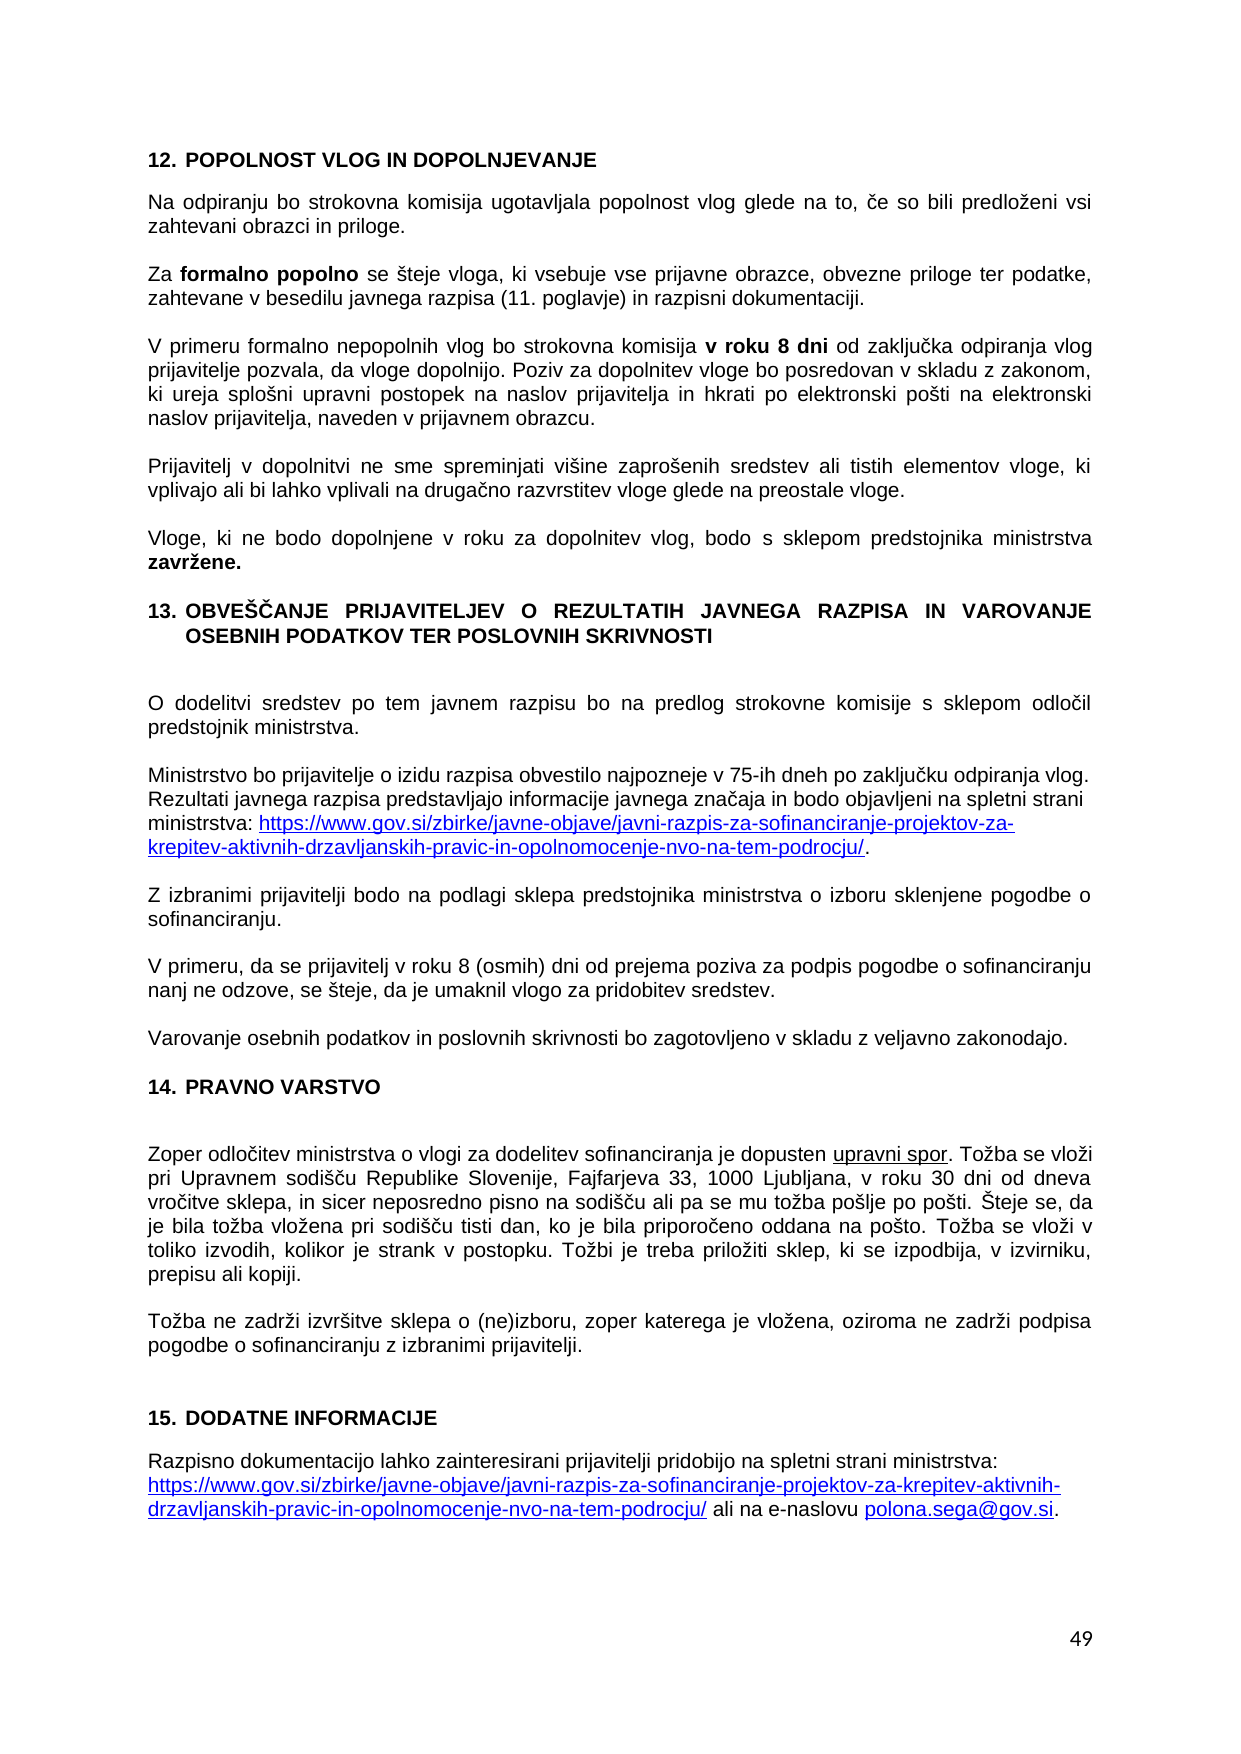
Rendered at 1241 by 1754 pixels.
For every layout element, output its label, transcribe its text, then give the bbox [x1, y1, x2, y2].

text Ministrstvo bo prijavitelje o izidu razpisa obvestilo najpozneje v 75-ih dneh po zaključku odpiranja vlog. Rezultati javnega razpisa predstavljajo informacije javnega značaja in bodo objavljeni na spletni strani ministrstva: https://www.gov.si/zbirke/javne-objave/javni-razpis-za-sofinanciranje-projektov-za-krepitev-aktivnih-drzavljanskih-pravic-in-opolnomocenje-nvo-na-tem-podrocju/. [148, 763, 1093, 858]
text Razpisno dokumentacijo lahko zainteresirani prijavitelji pridobijo na spletni strani ministrstva: https://www.gov.si/zbirke/javne-objave/javni-razpis-za-sofinanciranje-projektov-za-krepitev-aktivnih-drzavljanskih-pravic-in-opolnomocenje-nvo-na-tem-podrocju/ ali na e-naslovu polona.sega@gov.si. [148, 1449, 1093, 1521]
text Za formalno popolno se šteje vloga, ki vsebuje vse prijavne obrazce, obvezne priloge ter podatke, zahtevane v besedilu javnega razpisa (11. poglavje) in razpisni dokumentaciji. [148, 262, 1093, 310]
text Varovanje osebnih podatkov in poslovnih skrivnosti bo zagotovljeno v skladu z veljavno zakonodajo. [148, 1026, 1093, 1050]
text Popolnost vlog in dopolnjevanje [148, 148, 1093, 172]
text O dodelitvi sredstev po tem javnem razpisu bo na predlog strokovne komisije s sklepom odločil predstojnik ministrstva. [148, 691, 1093, 739]
text Obveščanje prijaviteljev o rezultatih javnega razpisa in varovanje osebnih podatkov ter poslovnih skrivnosti [148, 598, 1093, 648]
text V primeru formalno nepopolnih vlog bo strokovna komisija v roku 8 dni od zaključka odpiranja vlog prijavitelje pozvala, da vloge dopolnijo. Poziv za dopolnitev vloge bo posredovan v skladu z zakonom, ki ureja splošni upravni postopek na naslov prijavitelja in hkrati po elektronski pošti na elektronski naslov prijavitelja, naveden v prijavnem obrazcu. [148, 334, 1093, 430]
text Pravno varstvo [148, 1075, 1093, 1099]
text Vloge, ki ne bodo dopolnjene v roku za dopolnitev vlog, bodo s sklepom predstojnika ministrstva zavržene. [148, 526, 1093, 573]
text Dodatne informacije [148, 1406, 1093, 1430]
text Prijavitelj v dopolnitvi ne sme spreminjati višine zaprošenih sredstev ali tistih elementov vloge, ki vplivajo ali bi lahko vplivali na drugačno razvrstitev vloge glede na preostale vloge. [148, 454, 1093, 502]
text Tožba ne zadrži izvršitve sklepa o (ne)izboru, zoper katerega je vložena, oziroma ne zadrži podpisa pogodbe o sofinanciranju z izbranimi prijavitelji. [148, 1309, 1093, 1357]
text Zoper odločitev ministrstva o vlogi za dodelitev sofinanciranja je dopusten upravni spor. Tožba se vloži pri Upravnem sodišču Republike Slovenije, Fajfarjeva 33, 1000 Ljubljana, v roku 30 dni od dneva vročitve sklepa, in sicer neposredno pisno na sodišču ali pa se mu tožba pošlje po pošti. Šteje se, da je bila tožba vložena pri sodišču tisti dan, ko je bila priporočeno oddana na pošto. Tožba se vloži v toliko izvodih, kolikor je strank v postopku. Tožbi je treba priložiti sklep, ki se izpodbija, v izvirniku, prepisu ali kopiji. [148, 1142, 1093, 1285]
text V primeru, da se prijavitelj v roku 8 (osmih) dni od prejema poziva za podpis pogodbe o sofinanciranju nanj ne odzove, se šteje, da je umaknil vlogo za pridobitev sredstev. [148, 954, 1093, 1002]
text Na odpiranju bo strokovna komisija ugotavljala popolnost vlog glede na to, če so bili predloženi vsi zahtevani obrazci in priloge. [148, 190, 1093, 238]
text Z izbranimi prijavitelji bodo na podlagi sklepa predstojnika ministrstva o izboru sklenjene pogodbe o sofinanciranju. [148, 882, 1093, 930]
